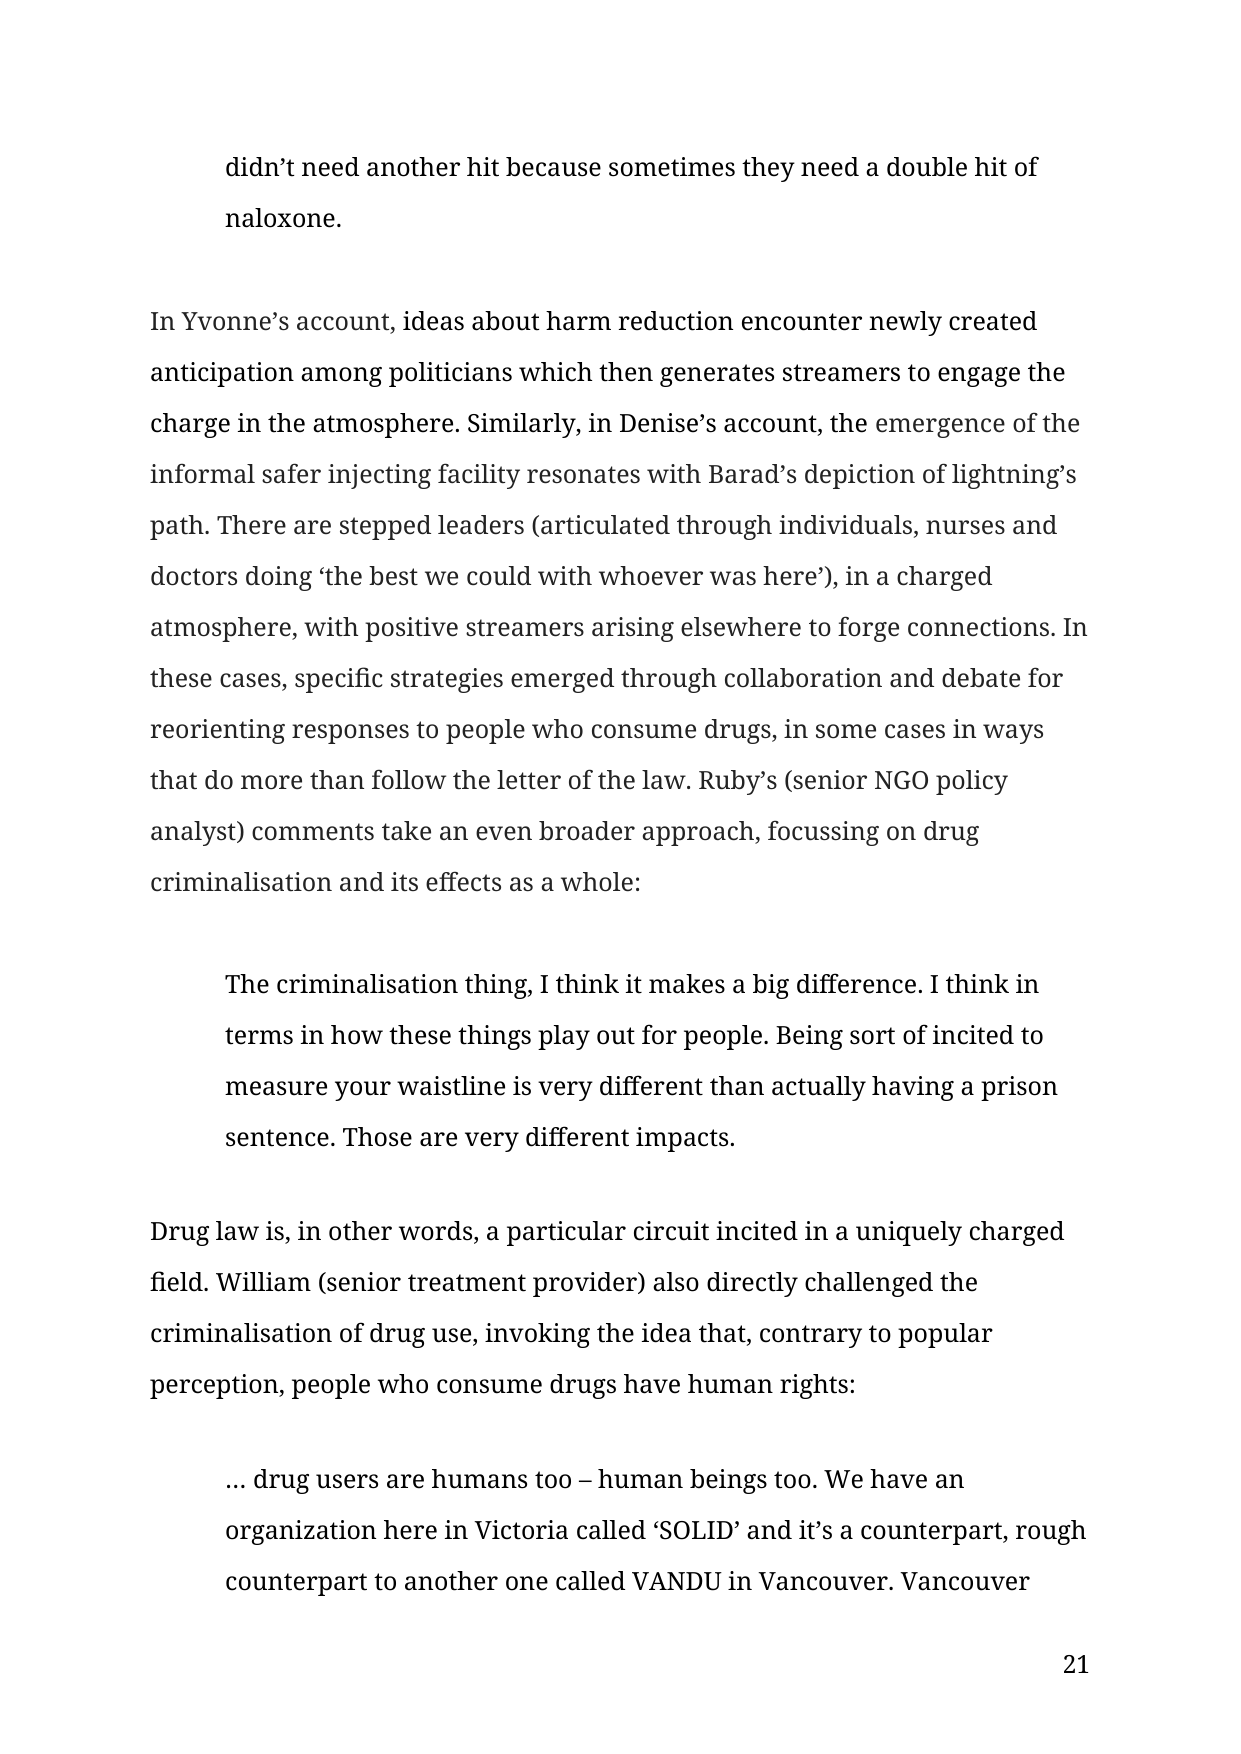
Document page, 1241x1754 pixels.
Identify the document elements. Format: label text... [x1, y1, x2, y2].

text Drug law is, in other words, a particular circuit incited in a uniquely charged field. William (senior treatment provider) also directly challenged the criminalisation of drug use, invoking the idea that, contrary to popular perception, people who consume drugs have human rights: [150, 1214, 1090, 1401]
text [225, 1461, 1090, 1597]
text The criminalisation thing, I think it makes a big difference. I think in terms in how these things play out for people. Being sort of incited to measure your waistline is very different than actually having a prison sentence. Those are very different impacts. [225, 967, 1090, 1154]
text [225, 150, 1090, 235]
text In Yvonne’s account, ideas about harm reduction encounter newly created anticipation among politicians which then generates streamers to engage the charge in the atmosphere. Similarly, in Denise’s account, the emergence of the informal safer injecting facility resonates with Barad’s depiction of lightning’s path. There are stepped leaders (articulated through individuals, nurses and doctors doing ‘the best we could with whoever was here’), in a charged atmosphere, with positive streamers arising elsewhere to forge connections. In these cases, specific strategies emerged through collaboration and debate for reorienting responses to people who consume drugs, in some cases in ways that do more than follow the letter of the law. Ruby’s (senior NGO policy analyst) comments take an even broader approach, focussing on drug criminalisation and its effects as a whole: [150, 303, 1090, 899]
